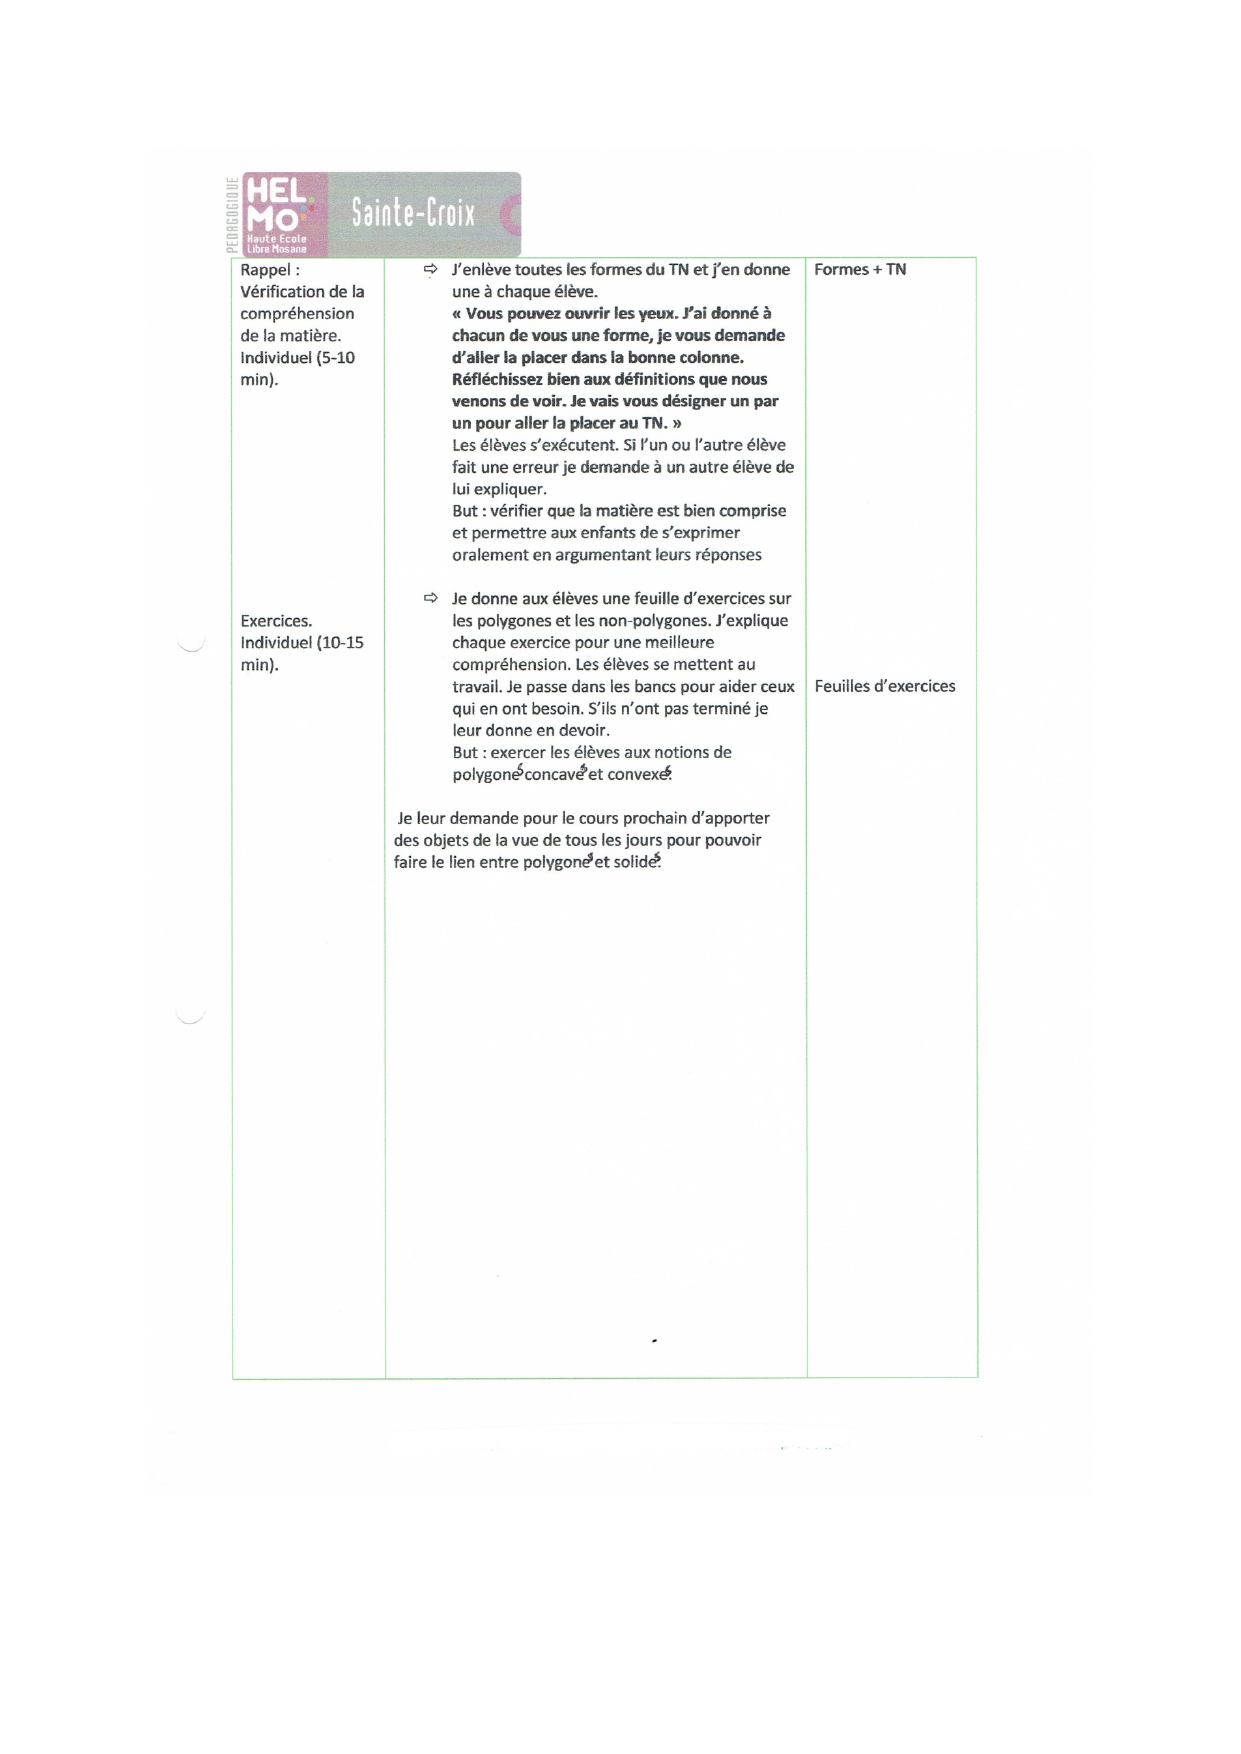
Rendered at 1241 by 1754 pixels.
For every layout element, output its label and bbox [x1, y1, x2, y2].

picture [147, 147, 1093, 1496]
